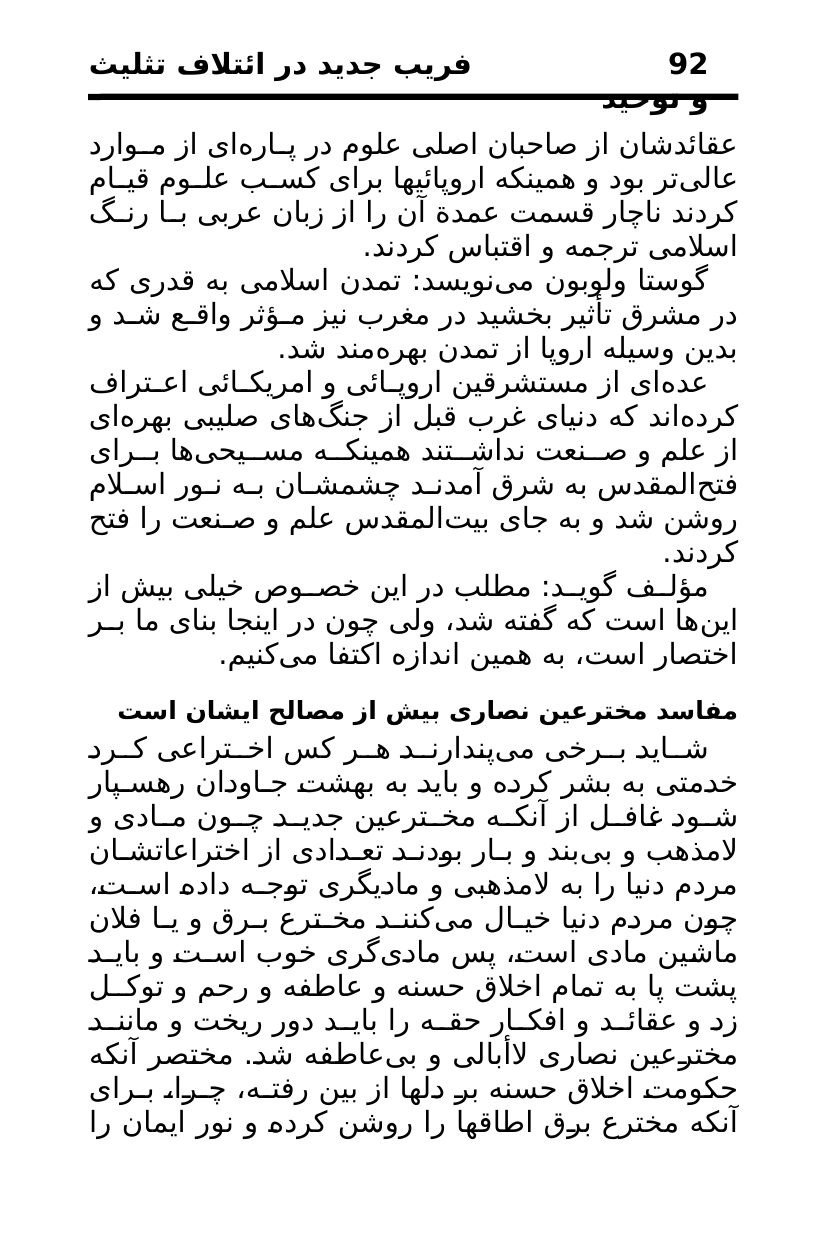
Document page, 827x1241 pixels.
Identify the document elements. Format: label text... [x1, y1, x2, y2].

text عده‌ای از مستشرقین اروپائی و امریکائی اعتراف کرده‌اند که دنیای غرب قبل از جنگ‌های صلیبی بهره‌ای از علم و صنعت نداشتند همینکه مسیحی‌ها برای فتح‌المقدس به شرق آمدند چشمشان به نور اسلام روشن شد و به جای بیت‌المقدس علم و صنعت را فتح کردند. [89, 365, 738, 569]
text گوستا ولوبون می‌نو‌یسد: تمدن اسلامی به قدری که در مشرق تأثیر بخشید در مغرب نیز مؤثر واقع شد و بدین وسیله اروپا از تمدن بهره‌مند شد. [89, 263, 738, 365]
text مؤلف گوید: مطلب در این خصوص خیلی بیش از این‌ها است که گفته شد، ولی چون در اینجا بنای ما بر اختصار است، به همین اندازه اکتفا می‌کنیم. [89, 569, 738, 671]
text مفاسد مخترعين نصاری بيش از مصالح ايشان است [89, 696, 738, 725]
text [89, 731, 738, 1139]
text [89, 128, 738, 263]
